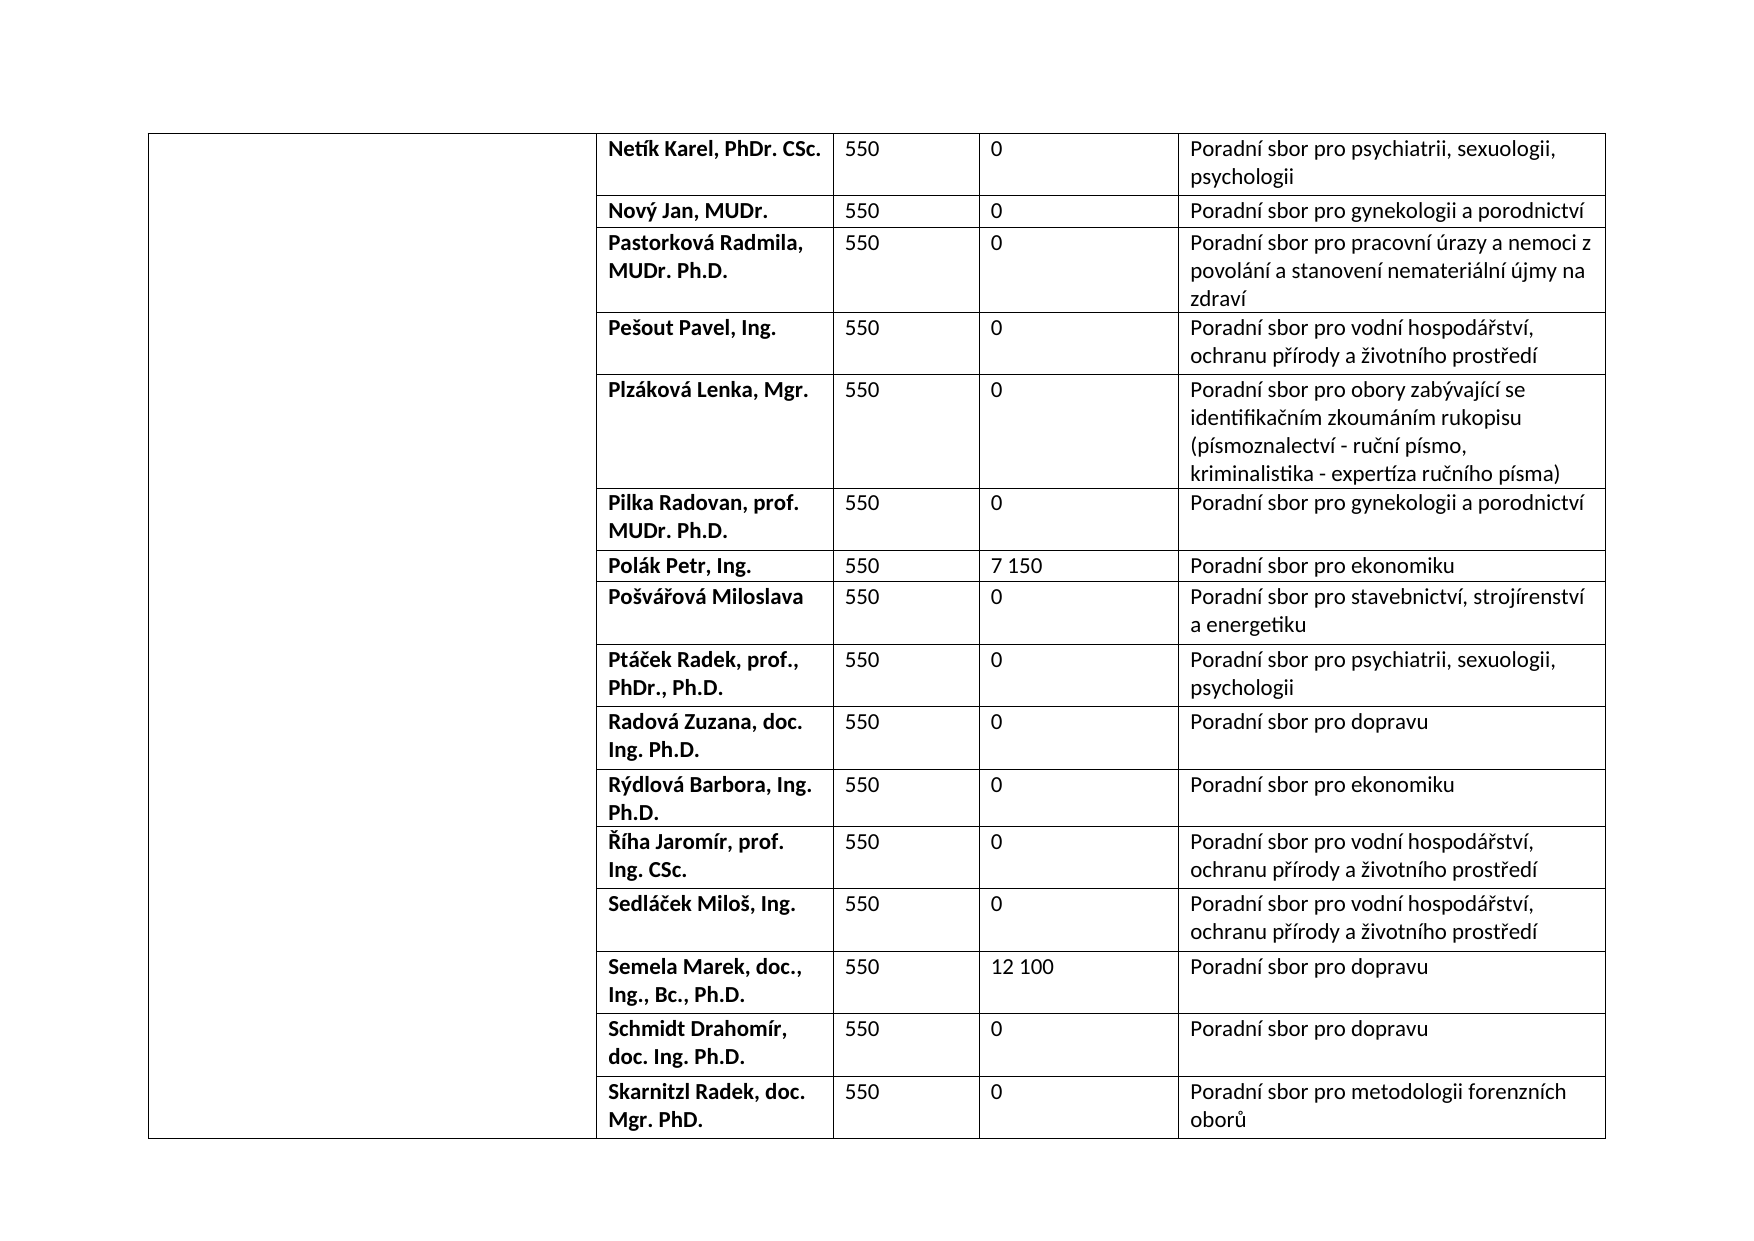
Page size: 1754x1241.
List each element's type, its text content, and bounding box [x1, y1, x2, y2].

table_cell Poradní sbor pro gynekologii a porodnictví [1179, 196, 1605, 227]
table_cell Poradní sbor pro vodní hospodářství, ochranu přírody a životního prostředí [1179, 313, 1605, 374]
table_cell 550 [834, 770, 979, 826]
table_cell 0 [980, 1077, 1178, 1138]
table_cell 0 [980, 375, 1178, 487]
table_cell 550 [834, 489, 979, 550]
table_cell Poradní sbor pro vodní hospodářství, ochranu přírody a životního prostředí [1179, 889, 1605, 951]
table_cell 550 [834, 313, 979, 374]
table_cell 0 [980, 827, 1178, 888]
table_cell Skarnitzl Radek, doc. Mgr. PhD. [597, 1077, 833, 1138]
table_cell 0 [980, 1014, 1178, 1076]
table_cell Plzáková Lenka, Mgr. [597, 375, 833, 487]
table_cell 550 [834, 889, 979, 951]
table_cell Pošvářová Miloslava [597, 582, 833, 644]
table_cell Schmidt Drahomír, doc. Ing. Ph.D. [597, 1014, 833, 1076]
table_cell Poradní sbor pro dopravu [1179, 952, 1605, 1013]
table_cell 550 [834, 582, 979, 644]
table_cell 7 150 [980, 551, 1178, 581]
table_cell Polák Petr, Ing. [597, 551, 833, 581]
table_cell Poradní sbor pro dopravu [1179, 1014, 1605, 1076]
table_cell 0 [980, 196, 1178, 227]
table_cell Ptáček Radek, prof., PhDr., Ph.D. [597, 645, 833, 706]
table_cell 550 [834, 134, 979, 195]
table_cell Poradní sbor pro gynekologii a porodnictví [1179, 489, 1605, 550]
table_cell 0 [980, 889, 1178, 951]
table_cell Semela Marek, doc., Ing., Bc., Ph.D. [597, 952, 833, 1013]
table_cell Sedláček Miloš, Ing. [597, 889, 833, 951]
table_cell Pastorková Radmila, MUDr. Ph.D. [597, 228, 833, 312]
table_cell Poradní sbor pro metodologii forenzních oborů [1179, 1077, 1605, 1138]
table_cell Nový Jan, MUDr. [597, 196, 833, 227]
table_cell 550 [834, 375, 979, 487]
table_cell 550 [834, 827, 979, 888]
table_cell Poradní sbor pro stavebnictví, strojírenství a energetiku [1179, 582, 1605, 644]
table_cell Poradní sbor pro obory zabývající se identifikačním zkoumáním rukopisu (písmoznalectví - ruční písmo, kriminalistika - expertíza ručního písma) [1179, 375, 1605, 487]
table_cell 0 [980, 707, 1178, 769]
table_cell 0 [980, 134, 1178, 195]
table_cell 550 [834, 952, 979, 1013]
table_cell 0 [980, 489, 1178, 550]
table_cell 550 [834, 1077, 979, 1138]
table_cell Pešout Pavel, Ing. [597, 313, 833, 374]
table_cell 550 [834, 645, 979, 706]
table_cell Říha Jaromír, prof. Ing. CSc. [597, 827, 833, 888]
table_cell Netík Karel, PhDr. CSc. [597, 134, 833, 195]
table_cell 550 [834, 707, 979, 769]
table_cell 12 100 [980, 952, 1178, 1013]
table_cell 0 [980, 645, 1178, 706]
table_cell 550 [834, 228, 979, 312]
table_cell 0 [980, 582, 1178, 644]
table_cell Poradní sbor pro psychiatrii, sexuologii, psychologii [1179, 134, 1605, 195]
table_cell Poradní sbor pro pracovní úrazy a nemoci z povolání a stanovení nemateriální újmy na zdraví [1179, 228, 1605, 312]
table_cell Poradní sbor pro dopravu [1179, 707, 1605, 769]
table_cell 550 [834, 551, 979, 581]
table_cell 0 [980, 228, 1178, 312]
table_cell 550 [834, 196, 979, 227]
table_cell Pilka Radovan, prof. MUDr. Ph.D. [597, 489, 833, 550]
table_cell Poradní sbor pro ekonomiku [1179, 551, 1605, 581]
table_cell Radová Zuzana, doc. Ing. Ph.D. [597, 707, 833, 769]
table_cell 0 [980, 313, 1178, 374]
table_cell 0 [980, 770, 1178, 826]
table_cell Rýdlová Barbora, Ing. Ph.D. [597, 770, 833, 826]
table_cell Poradní sbor pro psychiatrii, sexuologii, psychologii [1179, 645, 1605, 706]
table_cell Poradní sbor pro vodní hospodářství, ochranu přírody a životního prostředí [1179, 827, 1605, 888]
table_cell Poradní sbor pro ekonomiku [1179, 770, 1605, 826]
table_cell 550 [834, 1014, 979, 1076]
